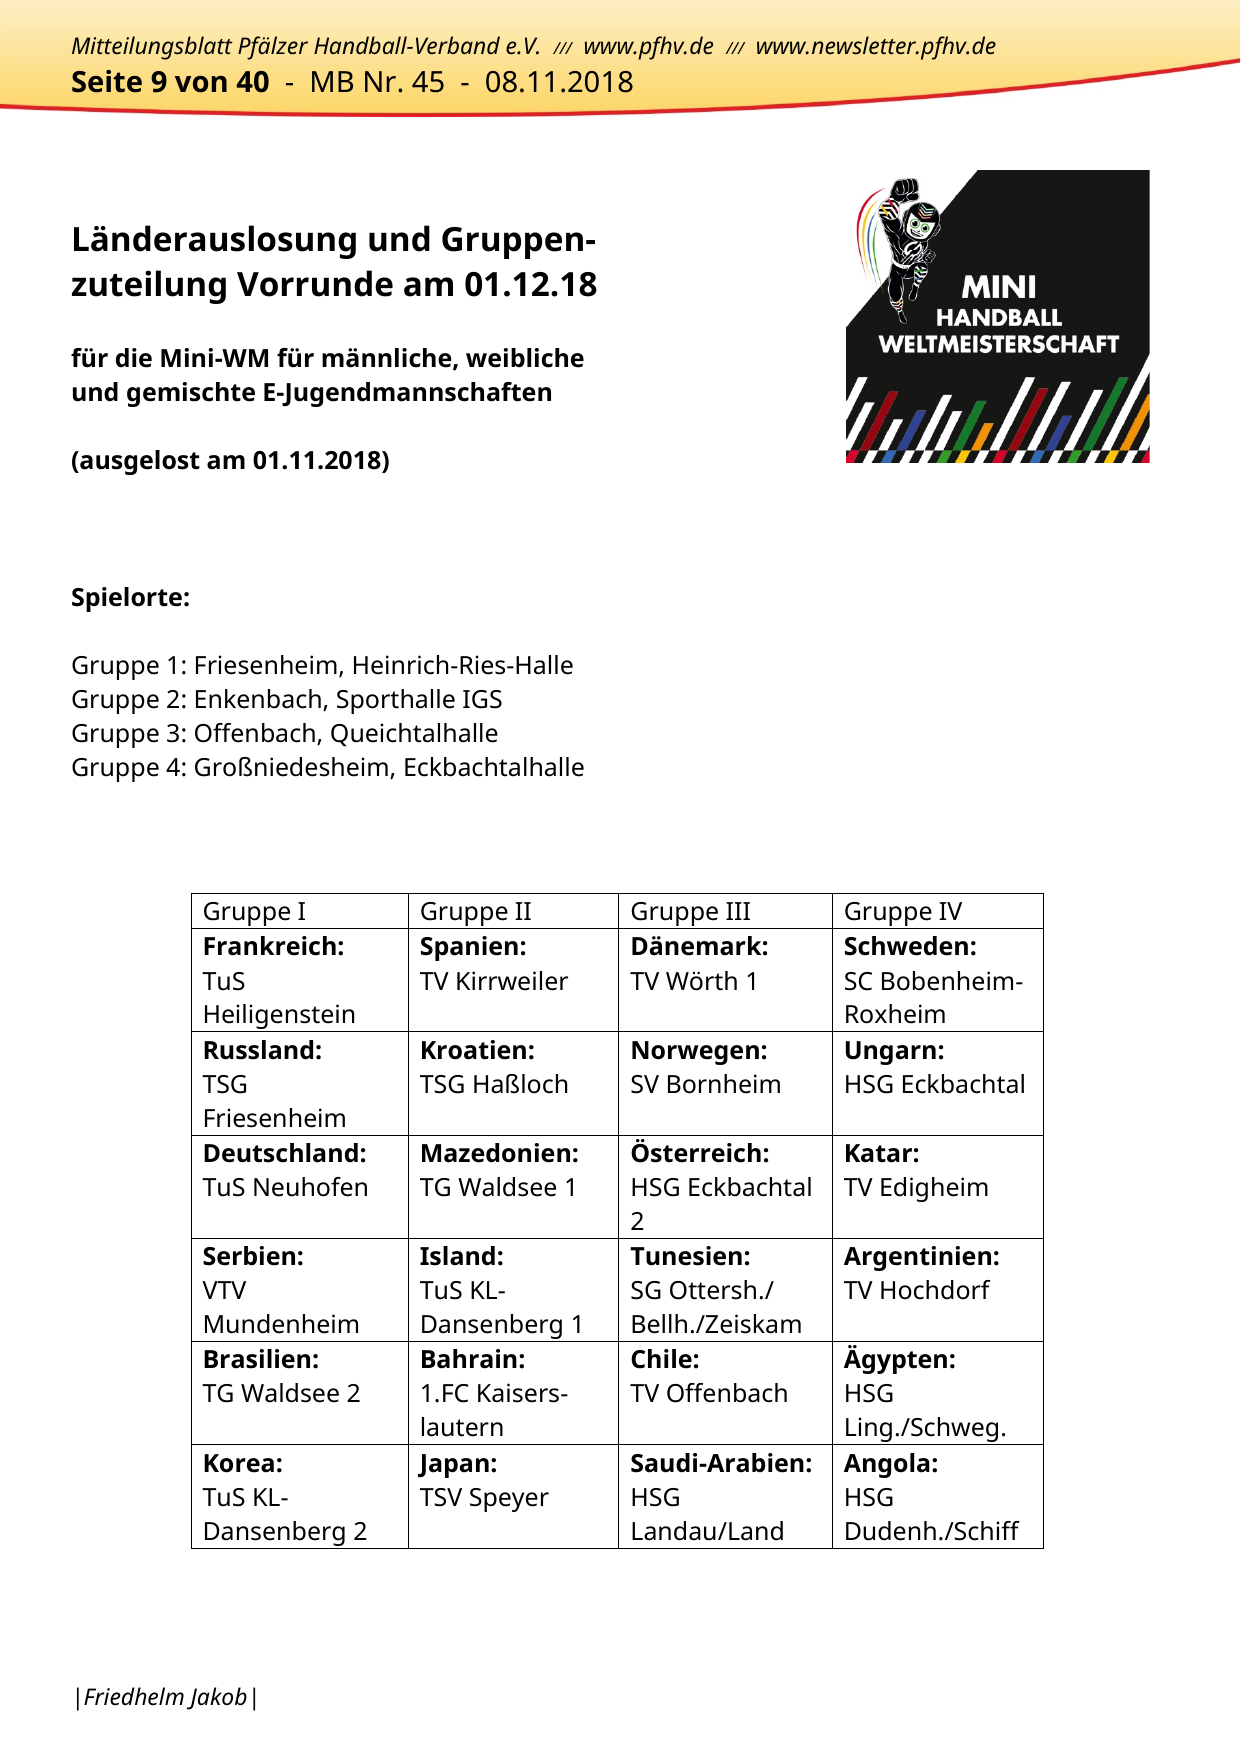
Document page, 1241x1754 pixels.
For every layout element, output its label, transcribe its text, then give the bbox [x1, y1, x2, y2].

text Gruppe 4: Großniedesheim, Eckbachtalhalle [71, 749, 1163, 783]
text Gruppe 2: Enkenbach, Sporthalle IGS [71, 681, 1163, 715]
table_cell Norwegen: SV Bornheim [619, 1032, 832, 1134]
table_cell Dänemark: TV Wörth 1 [619, 929, 832, 1031]
table_cell Russland: TSG Friesenheim [192, 1032, 408, 1134]
table_cell Japan: TSV Speyer [409, 1445, 618, 1547]
table_cell Angola: HSG Dudenh./Schiff [833, 1445, 1043, 1547]
table_header Gruppe II [409, 894, 618, 928]
text Länderauslosung und Gruppen- [71, 216, 1163, 261]
text Gruppe 3: Offenbach, Queichtalhalle [71, 715, 1163, 749]
table_cell Frankreich: TuS Heiligenstein [192, 929, 408, 1031]
table_cell Schweden: SC Bobenheim-Roxheim [833, 929, 1043, 1031]
picture [846, 409, 1150, 443]
text (ausgelost am 01.11.2018) [71, 443, 1163, 477]
text zuteilung Vorrunde am 01.12.18 [71, 261, 1163, 307]
table_header Gruppe I [192, 894, 408, 928]
text |Friedhelm Jakob| [71, 1681, 1163, 1712]
text Spielorte: [71, 579, 1163, 613]
table_header Gruppe IV [833, 894, 1043, 928]
table_cell Argentinien: TV Hochdorf [833, 1239, 1043, 1341]
table_header Gruppe III [619, 894, 832, 928]
table_cell Serbien: VTV Mundenheim [192, 1239, 408, 1341]
table_cell Island: TuS KL-Dansenberg 1 [409, 1239, 618, 1341]
table_cell Tunesien: SG Ottersh./ Bellh./Zeiskam [619, 1239, 832, 1341]
table_cell Österreich: HSG Eckbachtal 2 [619, 1136, 832, 1238]
table_cell Chile: TV Offenbach [619, 1342, 832, 1444]
text und gemischte E-Jugendmannschaften [71, 375, 1163, 409]
picture [0, 0, 1241, 117]
table_cell Brasilien: TG Waldsee 2 [192, 1342, 408, 1444]
table_cell Kroatien: TSG Haßloch [409, 1032, 618, 1134]
text für die Mini-WM für männliche, weibliche [71, 341, 1163, 375]
table_cell Deutschland: TuS Neuhofen [192, 1136, 408, 1238]
table_cell Saudi-Arabien: HSG Landau/Land [619, 1445, 832, 1547]
picture [846, 307, 1150, 341]
picture [846, 170, 1150, 216]
text Gruppe 1: Friesenheim, Heinrich-Ries-Halle [71, 647, 1163, 681]
table_cell Ägypten: HSG Ling./Schweg. [833, 1342, 1043, 1444]
table_cell Mazedonien: TG Waldsee 1 [409, 1136, 618, 1238]
table_cell Spanien: TV Kirrweiler [409, 929, 618, 1031]
table_cell Ungarn: HSG Eckbachtal [833, 1032, 1043, 1134]
table_cell Korea: TuS KL-Dansenberg 2 [192, 1445, 408, 1547]
table_cell Katar: TV Edigheim [833, 1136, 1043, 1238]
table_cell Bahrain: 1.FC Kaisers- lautern [409, 1342, 618, 1444]
